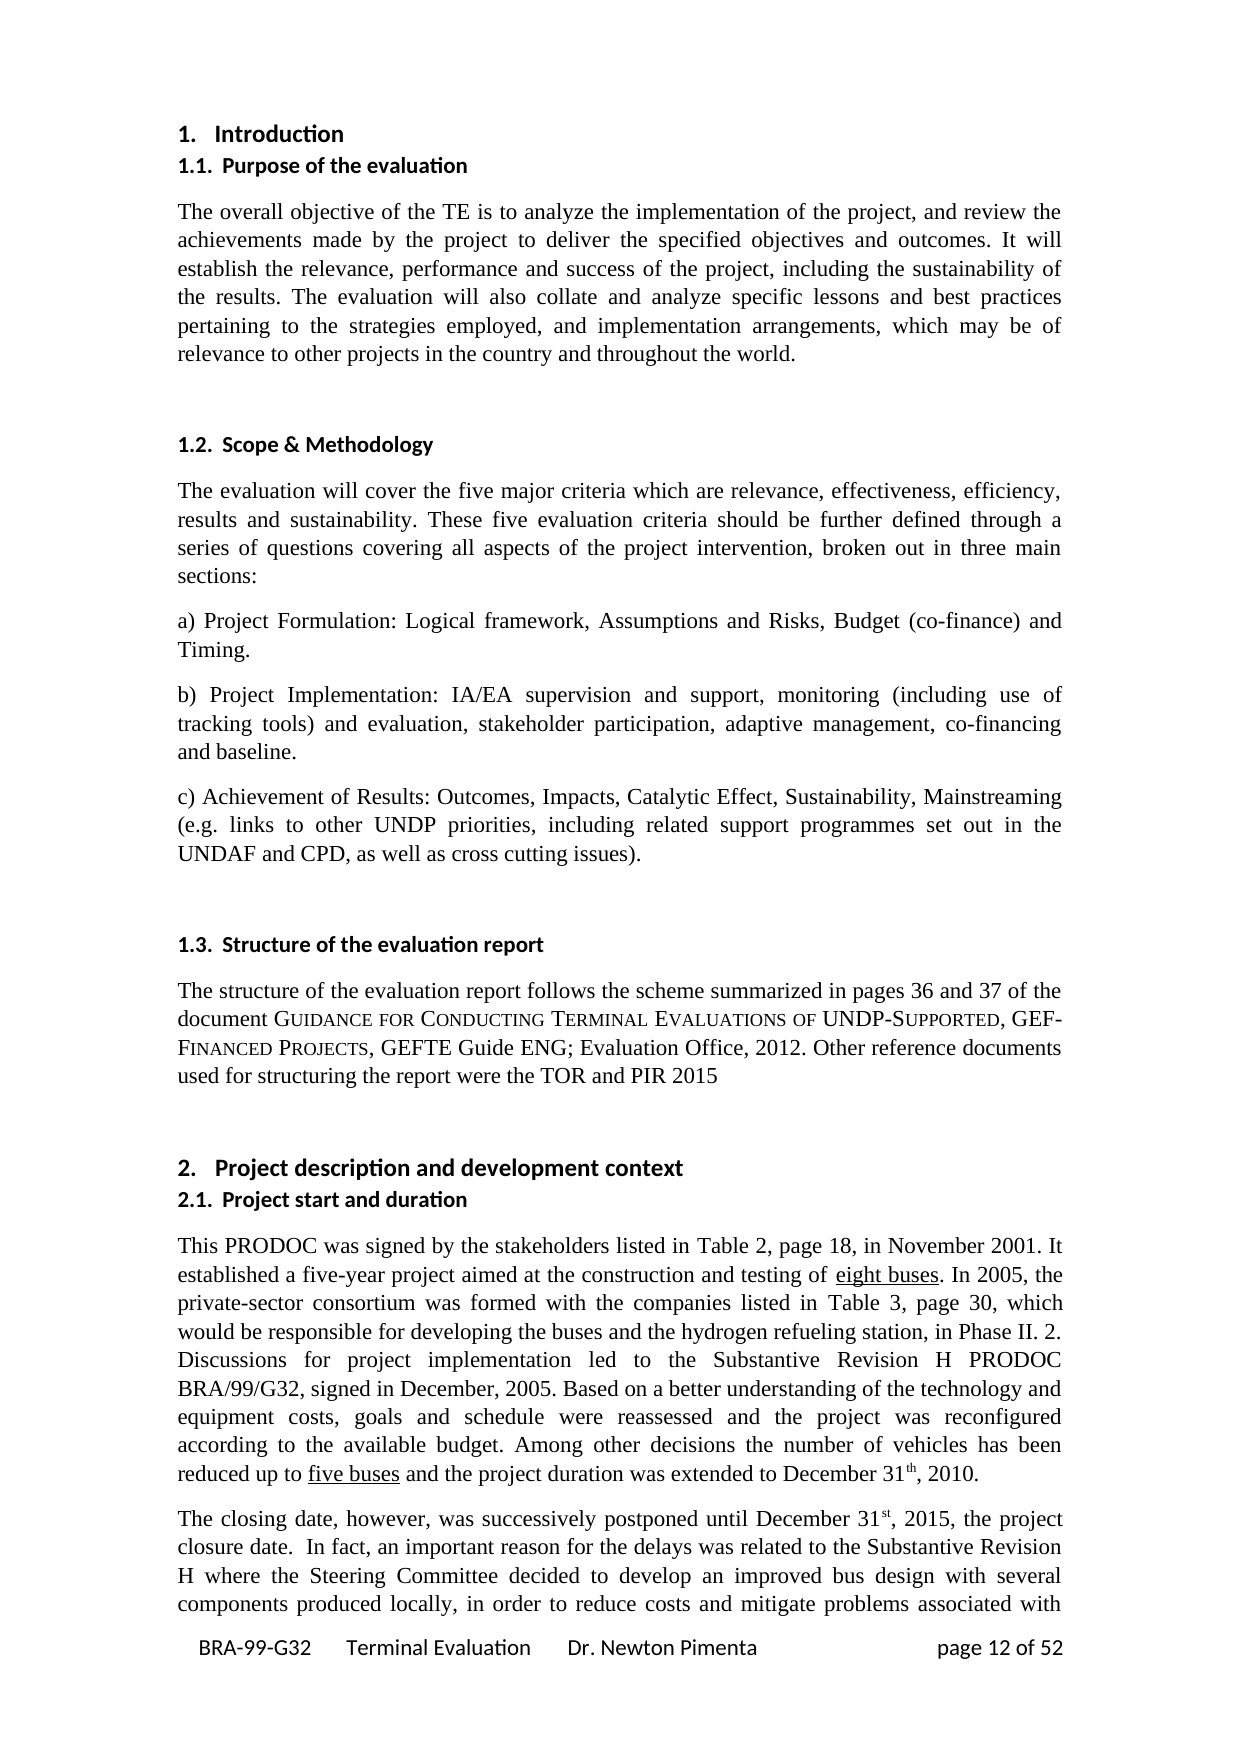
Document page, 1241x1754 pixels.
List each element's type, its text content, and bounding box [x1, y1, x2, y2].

list Structure of the evaluation report [177, 930, 1063, 958]
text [177, 1505, 1063, 1617]
list Project description and development context [177, 1153, 1063, 1183]
text The structure of the evaluation report follows the scheme summarized in pages 36 and 37 of the document Guidance for Conducting Terminal Evaluations of UNDP-Supported, GEF-Financed Projects, GEFTE Guide ENG; Evaluation Office, 2012. Other reference documents used for structuring the report were the TOR and PIR 2015 [177, 977, 1063, 1089]
text c) Achievement of Results: Outcomes, Impacts, Catalytic Effect, Sustainability, Mainstreaming (e.g. links to other UNDP priorities, including related support programmes set out in the UNDAF and CPD, as well as cross cutting issues). [177, 783, 1063, 866]
list Project start and duration [177, 1186, 1063, 1213]
text The evaluation will cover the five major criteria which are relevance, effectiveness, efficiency, results and sustainability. These five evaluation criteria should be further defined through a series of questions covering all aspects of the project intervention, broken out in three main sections: [177, 477, 1063, 589]
text b) Project Implementation: IA/EA supervision and support, monitoring (including use of tracking tools) and evaluation, stakeholder participation, adaptive management, co-financing and baseline. [177, 681, 1063, 764]
list Scope & Methodology [177, 430, 1063, 458]
list Purpose of the evaluation [177, 151, 1063, 179]
text The overall objective of the TE is to analyze the implementation of the project, and review the achievements made by the project to deliver the specified objectives and outcomes. It will establish the relevance, performance and success of the project, including the sustainability of the results. The evaluation will also collate and analyze specific lessons and best practices pertaining to the strategies employed, and implementation arrangements, which may be of relevance to other projects in the country and throughout the world. [177, 198, 1063, 366]
text This PRODOC was signed by the stakeholders listed in Table 2, page 17, in November 2001. It established a five-year project aimed at the construction and testing of eight buses. In 2005, the private-sector consortium was formed with the companies listed in Table 3, page 28, which would be responsible for developing the buses and the hydrogen refueling station, in Phase II. 2. Discussions for project implementation led to the Substantive Revision H PRODOC BRA/99/G32, signed in December, 2005. Based on a better understanding of the technology and equipment costs, goals and schedule were reassessed and the project was reconfigured according to the available budget. Among other decisions the number of vehicles has been reduced up to five buses and the project duration was extended to December 31th, 2010. [177, 1232, 1063, 1486]
text a) Project Formulation: Logical framework, Assumptions and Risks, Budget (co-finance) and Timing. [177, 608, 1063, 662]
list Introduction [177, 118, 1063, 149]
